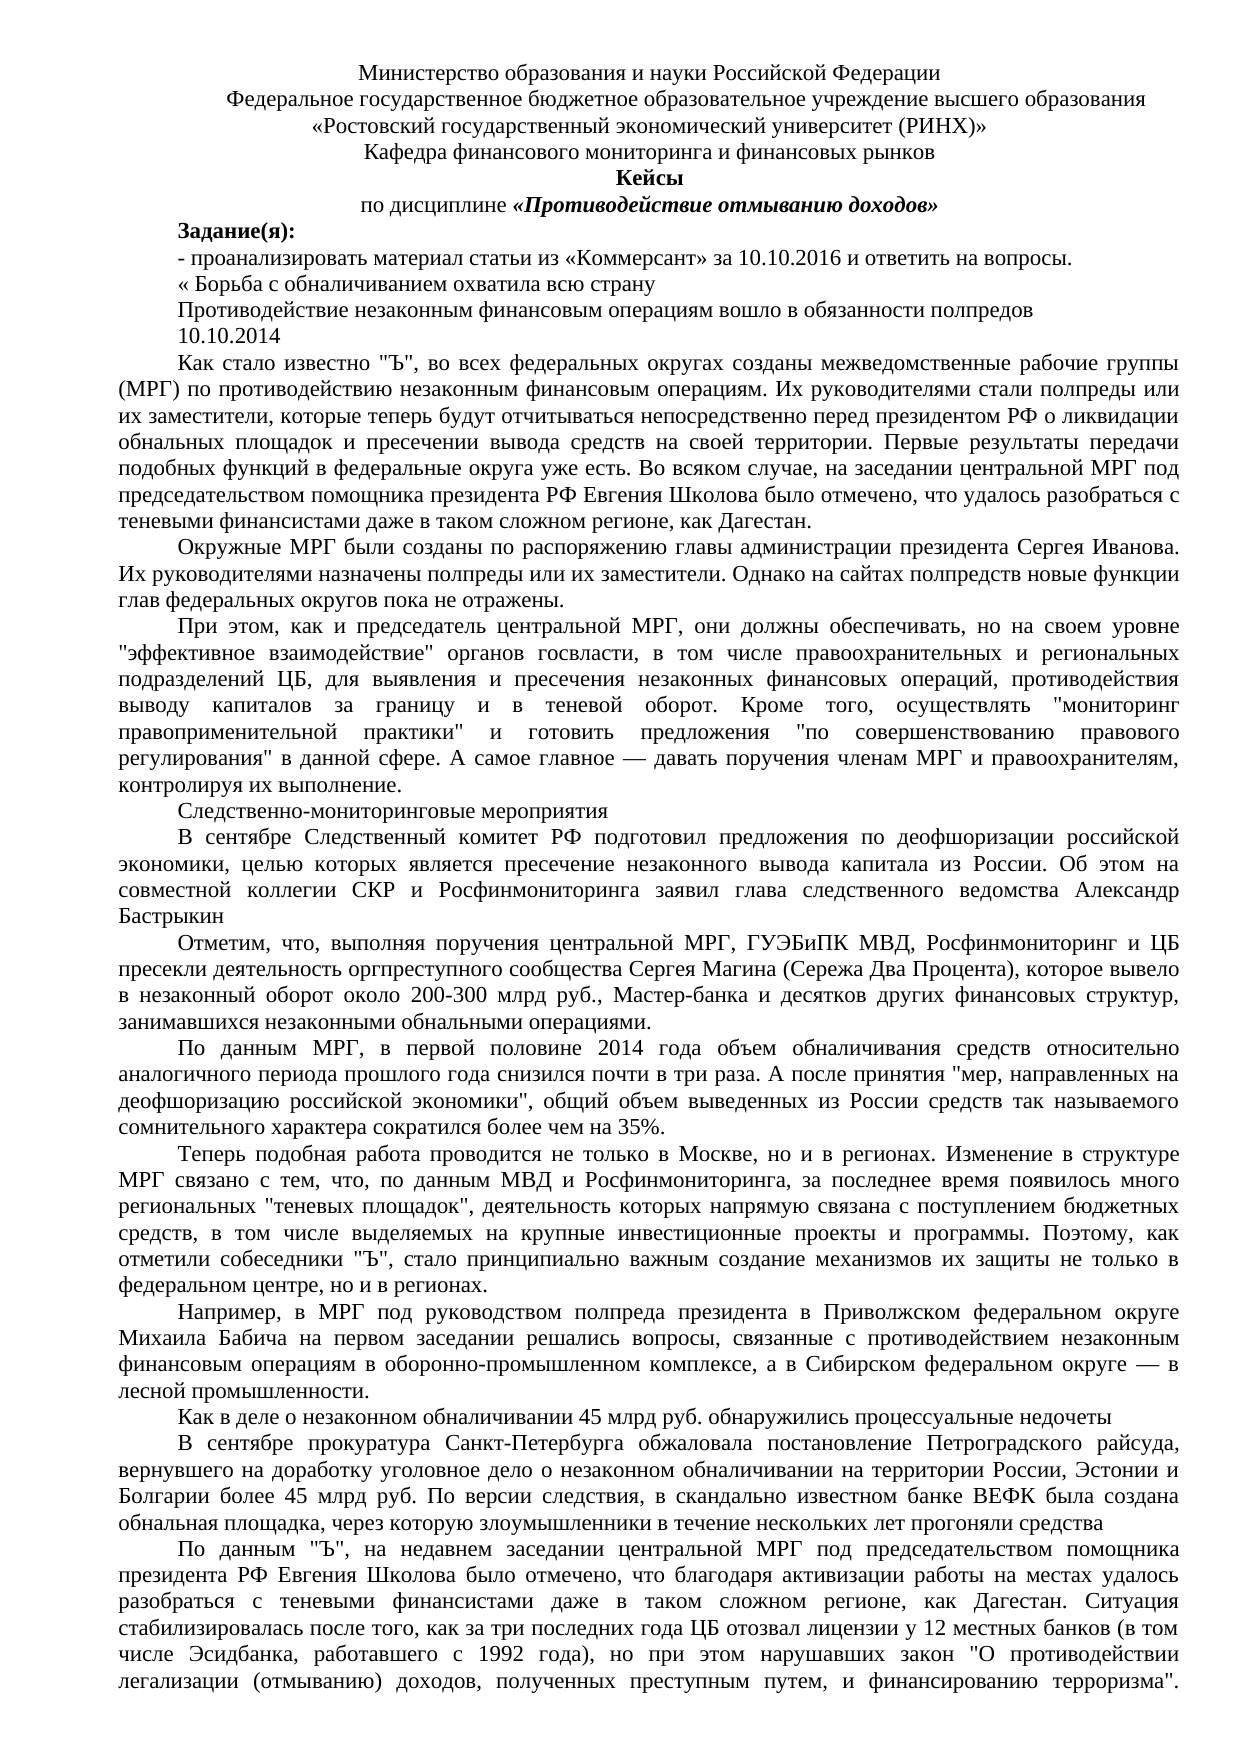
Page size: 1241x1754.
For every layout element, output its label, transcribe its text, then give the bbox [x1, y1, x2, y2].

text - проанализировать материал статьи из «Коммерсант» за 10.10.2016 и ответить на вопросы. [118, 243, 1181, 270]
text Например, в МРГ под руководством полпреда президента в Приволжском федеральном округе Михаила Бабича на первом заседании решались вопросы, связанные с противодействием незаконным финансовым операциям в оборонно-промышленном комплексе, а в Сибирском федеральном округе — в лесной промышленности. [118, 1298, 1181, 1403]
text Кейсы [118, 164, 1181, 191]
text Министерство образования и науки Российской Федерации [118, 59, 1181, 85]
text Задание(я): [118, 217, 1181, 243]
text «Ростовский государственный экономический университет (РИНХ)» [118, 112, 1181, 138]
text Окружные МРГ были созданы по распоряжению главы администрации президента Сергея Иванова. Их руководителями назначены полпреды или их заместители. Однако на сайтах полпредств новые функции глав федеральных округов пока не отражены. [118, 533, 1181, 612]
text по дисциплине «Противодействие отмыванию доходов» [118, 191, 1181, 217]
text При этом, как и председатель центральной МРГ, они должны обеспечивать, но на своем уровне "эффективное взаимодействие" органов госвласти, в том числе правоохранительных и региональных подразделений ЦБ, для выявления и пресечения незаконных финансовых операций, противодействия выводу капиталов за границу и в теневой оборот. Кроме того, осуществлять "мониторинг правоприменительной практики" и готовить предложения "по совершенствованию правового регулирования" в данной сфере. А самое главное — давать поручения членам МРГ и правоохранителям, контролируя их выполнение. [118, 612, 1181, 797]
text Отметим, что, выполняя поручения центральной МРГ, ГУЭБиПК МВД, Росфинмониторинг и ЦБ пресекли деятельность оргпреступного сообщества Сергея Магина (Сережа Два Процента), которое вывело в незаконный оборот около 200-300 млрд руб., Мастер-банка и десятков других финансовых структур, занимавшихся незаконными обнальными операциями. [118, 929, 1181, 1034]
text Как стало известно "Ъ", во всех федеральных округах созданы межведомственные рабочие группы (МРГ) по противодействию незаконным финансовым операциям. Их руководителями стали полпреды или их заместители, которые теперь будут отчитываться непосредственно перед президентом РФ о ликвидации обнальных площадок и пресечении вывода средств на своей территории. Первые результаты передачи подобных функций в федеральные округа уже есть. Во всяком случае, на заседании центральной МРГ под председательством помощника президента РФ Евгения Школова было отмечено, что удалось разобраться с теневыми финансистами даже в таком сложном регионе, как Дагестан. [118, 349, 1181, 533]
text Как в деле о незаконном обналичивании 45 млрд руб. обнаружились процессуальные недочеты [118, 1403, 1181, 1429]
text В сентябре прокуратура Санкт-Петербурга обжаловала постановление Петроградского райсуда, вернувшего на доработку уголовное дело о незаконном обналичивании на территории России, Эстонии и Болгарии более 45 млрд руб. По версии следствия, в скандально известном банке ВЕФК была создана обнальная площадка, через которую злоумышленники в течение нескольких лет прогоняли средства [118, 1429, 1181, 1535]
text По данным МРГ, в первой половине 2014 года объем обналичивания средств относительно аналогичного периода прошлого года снизился почти в три раза. А после принятия "мер, направленных на деофшоризацию российской экономики", общий объем выведенных из России средств так называемого сомнительного характера сократился более чем на 35%. [118, 1034, 1181, 1139]
text Противодействие незаконным финансовым операциям вошло в обязанности полпредов [118, 296, 1181, 323]
text Следственно-мониторинговые мероприятия [118, 797, 1181, 823]
text « Борьба с обналичиванием охватила всю страну [118, 270, 1181, 296]
text Федеральное государственное бюджетное образовательное учреждение высшего образования [118, 85, 1181, 112]
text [118, 1535, 1181, 1693]
text В сентябре Следственный комитет РФ подготовил предложения по деофшоризации российской экономики, целью которых является пресечение незаконного вывода капитала из России. Об этом на совместной коллегии СКР и Росфинмониторинга заявил глава следственного ведомства Александр Бастрыкин [118, 823, 1181, 929]
text Теперь подобная работа проводится не только в Москве, но и в регионах. Изменение в структуре МРГ связано с тем, что, по данным МВД и Росфинмониторинга, за последнее время появилось много региональных "теневых площадок", деятельность которых напрямую связана с поступлением бюджетных средств, в том числе выделяемых на крупные инвестиционные проекты и программы. Поэтому, как отметили собеседники "Ъ", стало принципиально важным создание механизмов их защиты не только в федеральном центре, но и в регионах. [118, 1139, 1181, 1298]
text Кафедра финансового мониторинга и финансовых рынков [118, 138, 1181, 164]
text 10.10.2014 [118, 323, 1181, 349]
